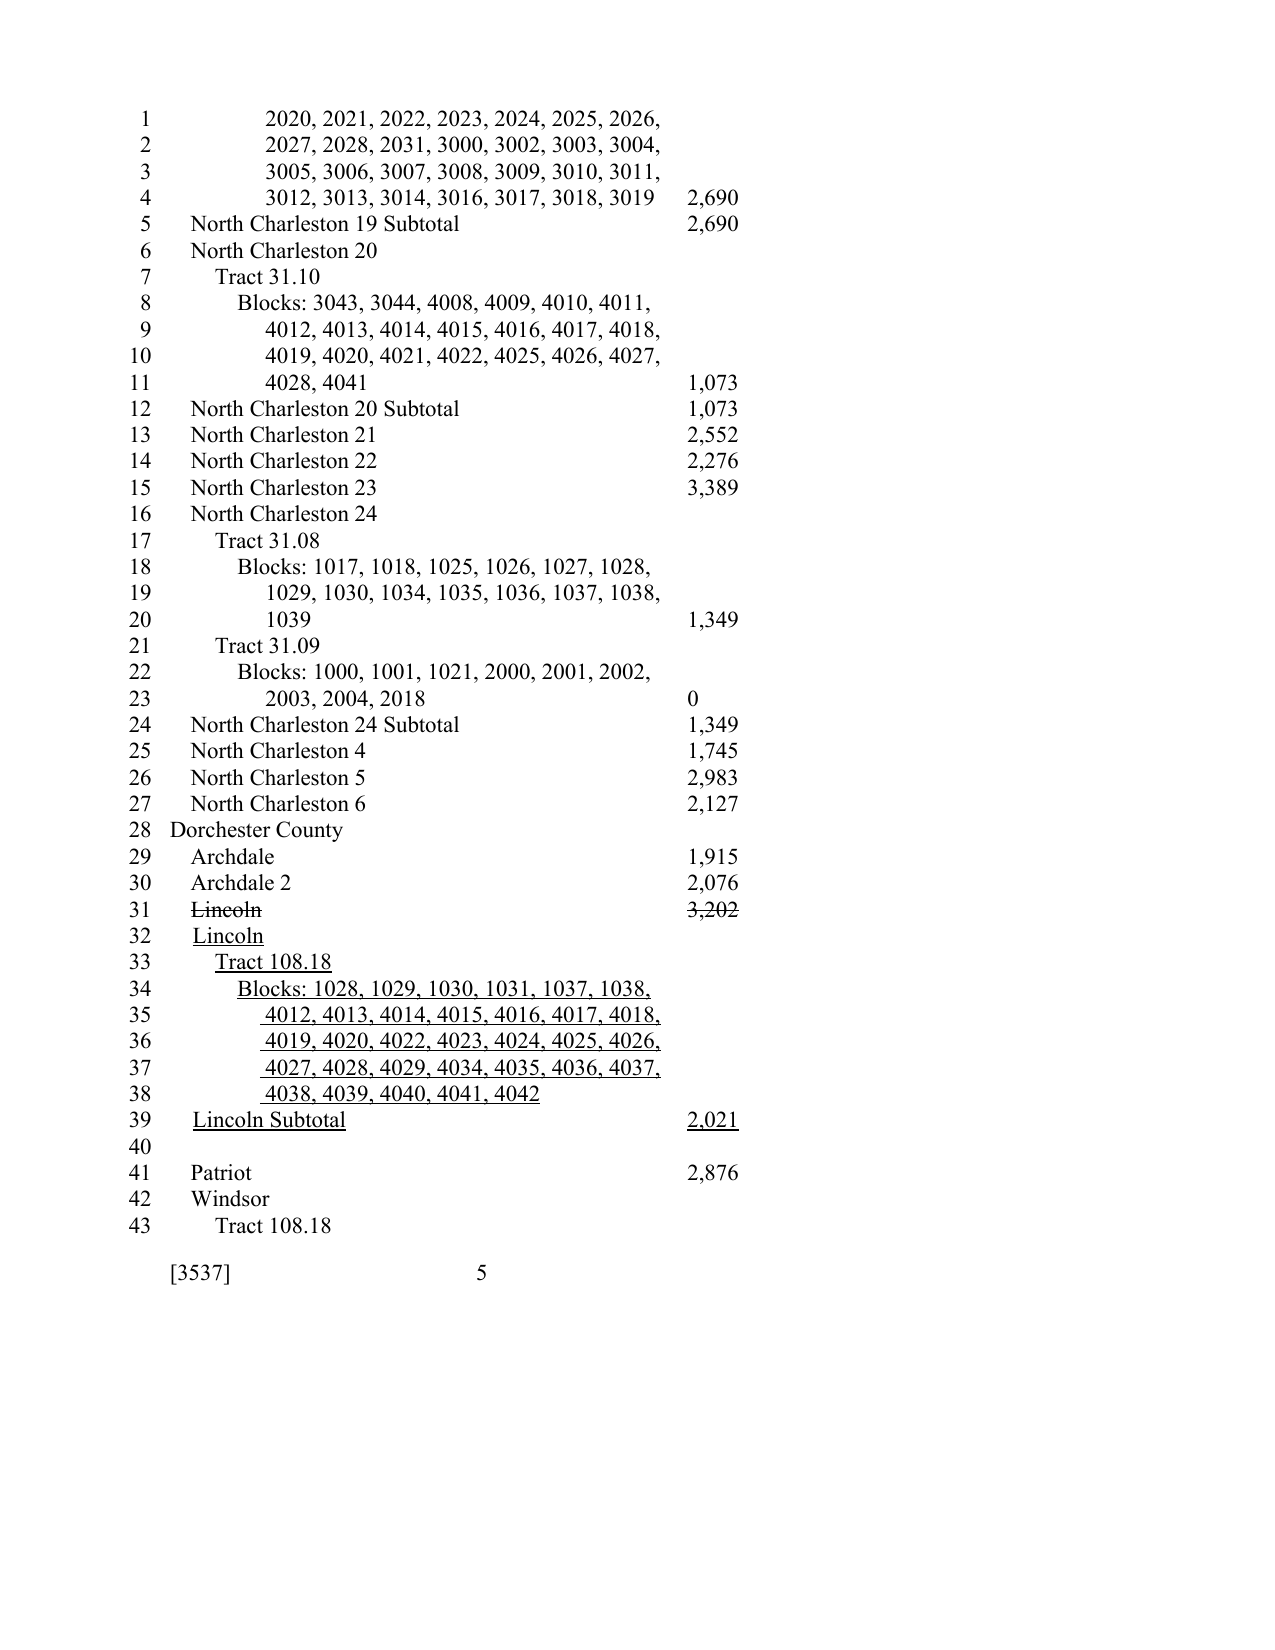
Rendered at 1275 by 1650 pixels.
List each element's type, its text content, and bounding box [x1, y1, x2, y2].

text Blocks: 1017, 1018, 1025, 1026, 1027, 1028, [169, 553, 787, 579]
text 4027, 4028, 4029, 4034, 4035, 4036, 4037, [169, 1054, 787, 1080]
text 4012, 4013, 4014, 4015, 4016, 4017, 4018, [169, 316, 787, 342]
text 2027, 2028, 2031, 3000, 3002, 3003, 3004, [169, 131, 787, 158]
text 4028, 4041 1,073 [169, 368, 787, 395]
text North Charleston 22 2,276 [169, 448, 787, 474]
text Tract 31.10 [169, 263, 787, 289]
text Archdale 1,915 [169, 843, 787, 869]
text Lincoln Subtotal 2,021 [169, 1106, 787, 1133]
text North Charleston 19 Subtotal 2,690 [169, 210, 787, 237]
text Lincoln 3,202 [169, 896, 787, 922]
text Blocks: 1028, 1029, 1030, 1031, 1037, 1038, [169, 975, 787, 1001]
text North Charleston 20 [169, 237, 787, 263]
text Tract 108.18 [169, 948, 787, 975]
text North Charleston 5 2,983 [169, 764, 787, 790]
text Patriot 2,876 [169, 1159, 787, 1186]
text North Charleston 20 Subtotal 1,073 [169, 395, 787, 421]
text Blocks: 3043, 3044, 4008, 4009, 4010, 4011, [169, 289, 787, 316]
text Dorchester County [169, 817, 787, 843]
text Tract 31.09 [169, 632, 787, 658]
text North Charleston 6 2,127 [169, 790, 787, 817]
text North Charleston 24 Subtotal 1,349 [169, 711, 787, 737]
text 2003, 2004, 2018 0 [169, 685, 787, 711]
text 4038, 4039, 4040, 4041, 4042 [169, 1080, 787, 1106]
text 4012, 4013, 4014, 4015, 4016, 4017, 4018, [169, 1001, 787, 1027]
text Tract 108.18 [169, 1212, 787, 1238]
text Tract 31.08 [169, 527, 787, 553]
text North Charleston 24 [169, 500, 787, 527]
text 1039 1,349 [169, 606, 787, 632]
text 3012, 3013, 3014, 3016, 3017, 3018, 3019 2,690 [169, 184, 787, 210]
text 4019, 4020, 4022, 4023, 4024, 4025, 4026, [169, 1027, 787, 1054]
text 2020, 2021, 2022, 2023, 2024, 2025, 2026, [169, 105, 787, 131]
text 4019, 4020, 4021, 4022, 4025, 4026, 4027, [169, 342, 787, 368]
text North Charleston 4 1,745 [169, 737, 787, 764]
text North Charleston 21 2,552 [169, 421, 787, 448]
text Blocks: 1000, 1001, 1021, 2000, 2001, 2002, [169, 658, 787, 685]
text 3005, 3006, 3007, 3008, 3009, 3010, 3011, [169, 158, 787, 184]
text Archdale 2 2,076 [169, 869, 787, 896]
text Windsor [169, 1186, 787, 1212]
text 1029, 1030, 1034, 1035, 1036, 1037, 1038, [169, 579, 787, 606]
text Lincoln [169, 922, 787, 948]
text North Charleston 23 3,389 [169, 474, 787, 500]
